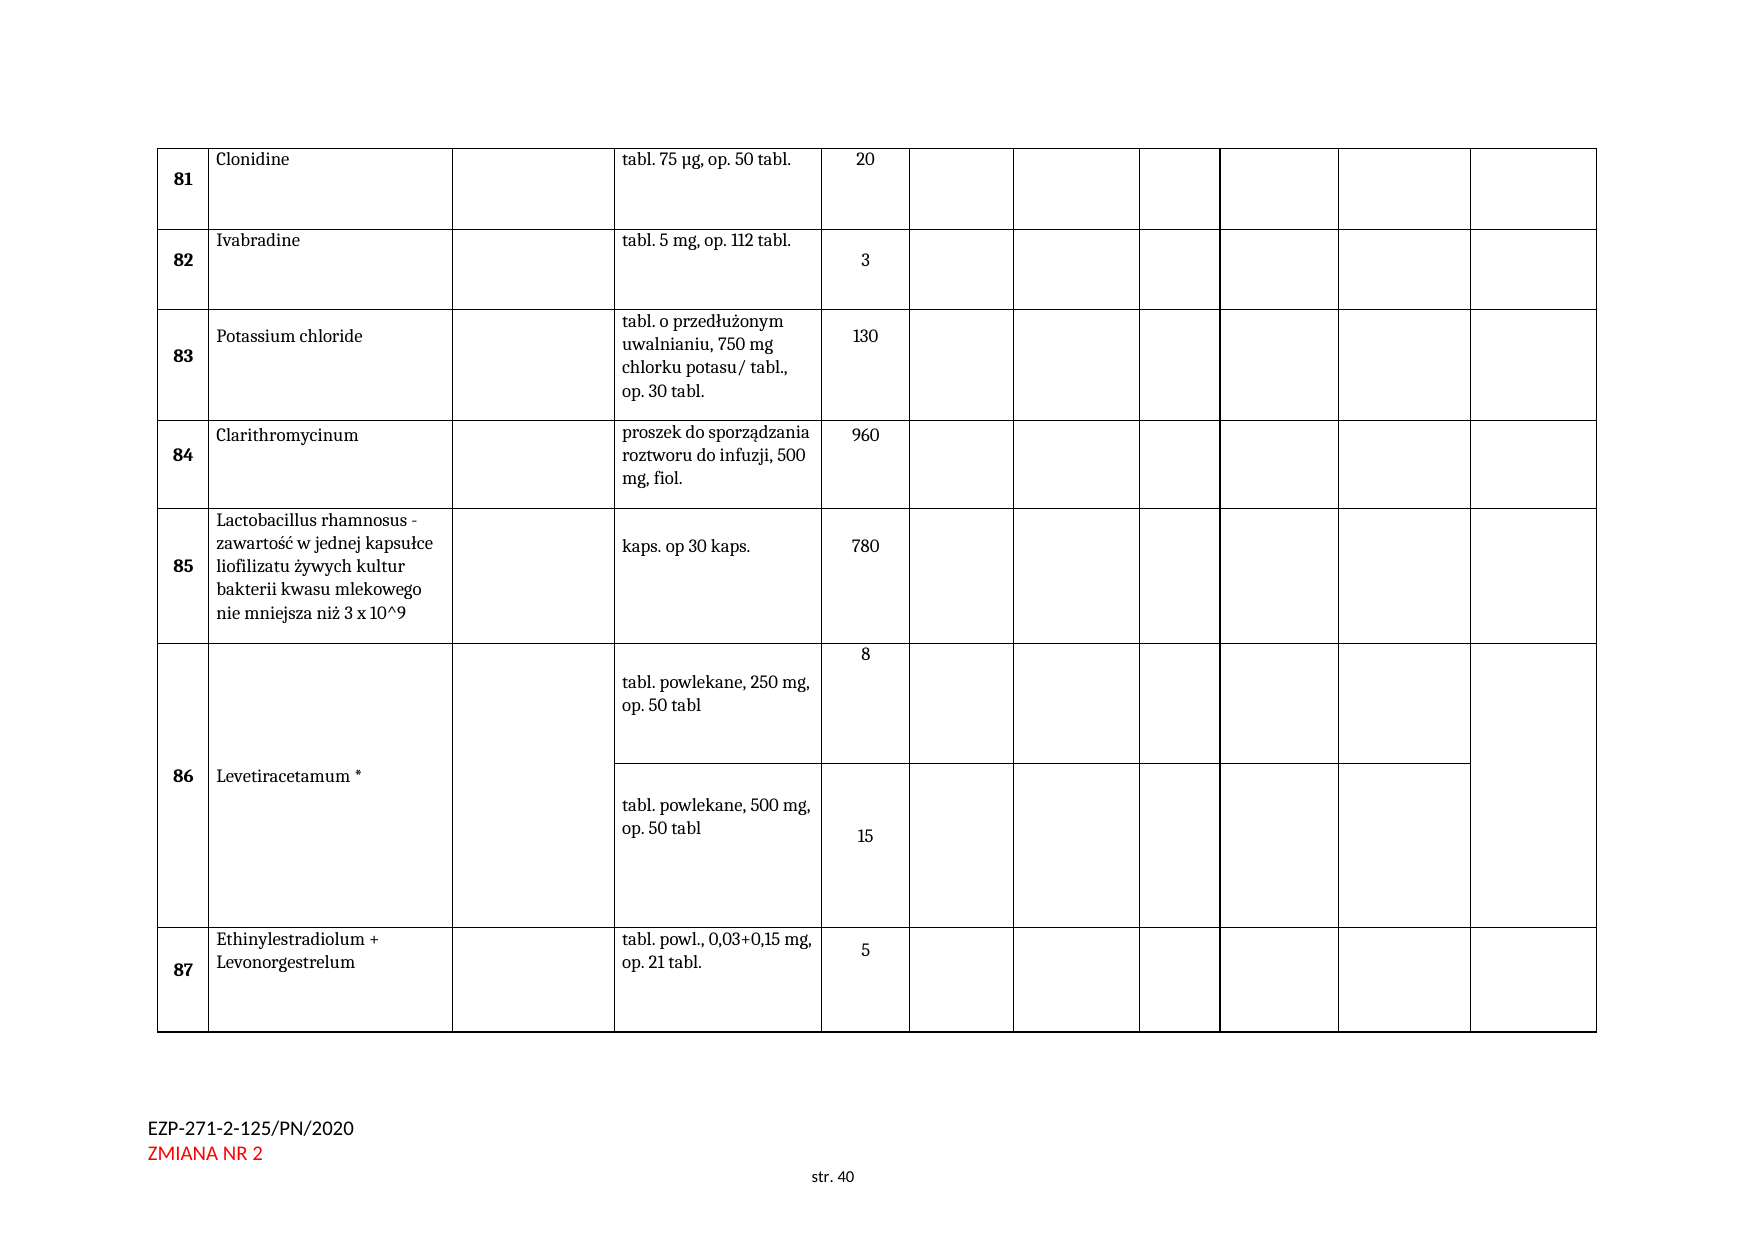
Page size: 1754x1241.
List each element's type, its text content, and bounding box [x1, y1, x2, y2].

table_cell [910, 149, 1013, 228]
table_cell [1471, 928, 1596, 1031]
table_cell [1471, 644, 1596, 927]
table_cell [1221, 764, 1338, 927]
table_cell [1221, 230, 1338, 309]
table_cell proszek do sporządzania roztworu do infuzji, 500 mg, fiol. [615, 421, 821, 508]
table_cell [1221, 421, 1338, 508]
table_cell [1471, 230, 1596, 309]
table_cell [1014, 764, 1139, 927]
table_cell [1014, 421, 1139, 508]
table_cell [1014, 310, 1139, 420]
table_cell [1140, 509, 1219, 642]
table_cell [453, 421, 614, 508]
table_cell tabl. powlekane, 250 mg, op. 50 tabl [615, 644, 821, 763]
table_cell Clarithromycinum [209, 421, 452, 508]
table_cell 87 [158, 928, 208, 1031]
table_cell Potassium chloride [209, 310, 452, 420]
table_cell 85 [158, 509, 208, 642]
table_cell 86 [158, 644, 208, 927]
table_cell [453, 310, 614, 420]
table_cell [1014, 509, 1139, 642]
table_cell 15 [822, 764, 909, 927]
table_cell tabl. powl., 0,03+0,15 mg, op. 21 tabl. [615, 928, 821, 1031]
table_cell [1339, 644, 1470, 763]
table_cell Lactobacillus rhamnosus - zawartość w jednej kapsułce liofilizatu żywych kultur bakterii kwasu mlekowego nie mniejsza niż 3 x 10^9 [209, 509, 452, 642]
table_cell [1339, 509, 1470, 642]
table_cell Levetiracetamum * [209, 644, 452, 927]
table_cell [1471, 310, 1596, 420]
table_cell [1140, 149, 1219, 228]
table_cell 780 [822, 509, 909, 642]
table_cell [453, 149, 614, 228]
table_cell [1140, 644, 1219, 763]
table_cell 3 [822, 230, 909, 309]
table_cell tabl. powlekane, 500 mg, op. 50 tabl [615, 764, 821, 927]
table_cell [1140, 230, 1219, 309]
table_cell [1339, 928, 1470, 1031]
table_cell [910, 421, 1013, 508]
table_cell [1014, 644, 1139, 763]
table_cell 81 [158, 149, 208, 228]
table_cell [910, 764, 1013, 927]
table_cell [1221, 928, 1338, 1031]
table_cell [1221, 509, 1338, 642]
table_cell tabl. 75 µg, op. 50 tabl. [615, 149, 821, 228]
table_cell [910, 310, 1013, 420]
table_cell 20 [822, 149, 909, 228]
table_cell [453, 928, 614, 1031]
table_cell [1339, 310, 1470, 420]
table_cell [1140, 928, 1219, 1031]
table_cell 960 [822, 421, 909, 508]
table_cell [1014, 928, 1139, 1031]
table_cell [1014, 230, 1139, 309]
table_cell [910, 509, 1013, 642]
table_cell [1140, 764, 1219, 927]
table_cell [910, 644, 1013, 763]
table_cell 130 [822, 310, 909, 420]
table_cell [1339, 764, 1470, 927]
table_cell Clonidine [209, 149, 452, 228]
table_cell kaps. op 30 kaps. [615, 509, 821, 642]
table_cell [1140, 421, 1219, 508]
table_cell [453, 509, 614, 642]
table_cell [910, 230, 1013, 309]
table_cell 84 [158, 421, 208, 508]
table_cell [1339, 421, 1470, 508]
table_cell tabl. o przedłużonym uwalnianiu, 750 mg chlorku potasu/ tabl., op. 30 tabl. [615, 310, 821, 420]
table_cell [1339, 230, 1470, 309]
table_cell [453, 644, 614, 927]
table_cell [1471, 421, 1596, 508]
table_cell [453, 230, 614, 309]
table_cell [910, 928, 1013, 1031]
table_cell [1471, 509, 1596, 642]
table_cell Ivabradine [209, 230, 452, 309]
table_cell [1339, 149, 1470, 228]
table_cell 83 [158, 310, 208, 420]
table_cell [1471, 149, 1596, 228]
table_cell 82 [158, 230, 208, 309]
table_cell Ethinylestradiolum + Levonorgestrelum [209, 928, 452, 1031]
table_cell 8 [822, 644, 909, 763]
table_cell [1221, 310, 1338, 420]
table_cell 5 [822, 928, 909, 1031]
table_cell [1221, 149, 1338, 228]
table_cell tabl. 5 mg, op. 112 tabl. [615, 230, 821, 309]
table_cell [1014, 149, 1139, 228]
table_cell [1140, 310, 1219, 420]
table_cell [1221, 644, 1338, 763]
